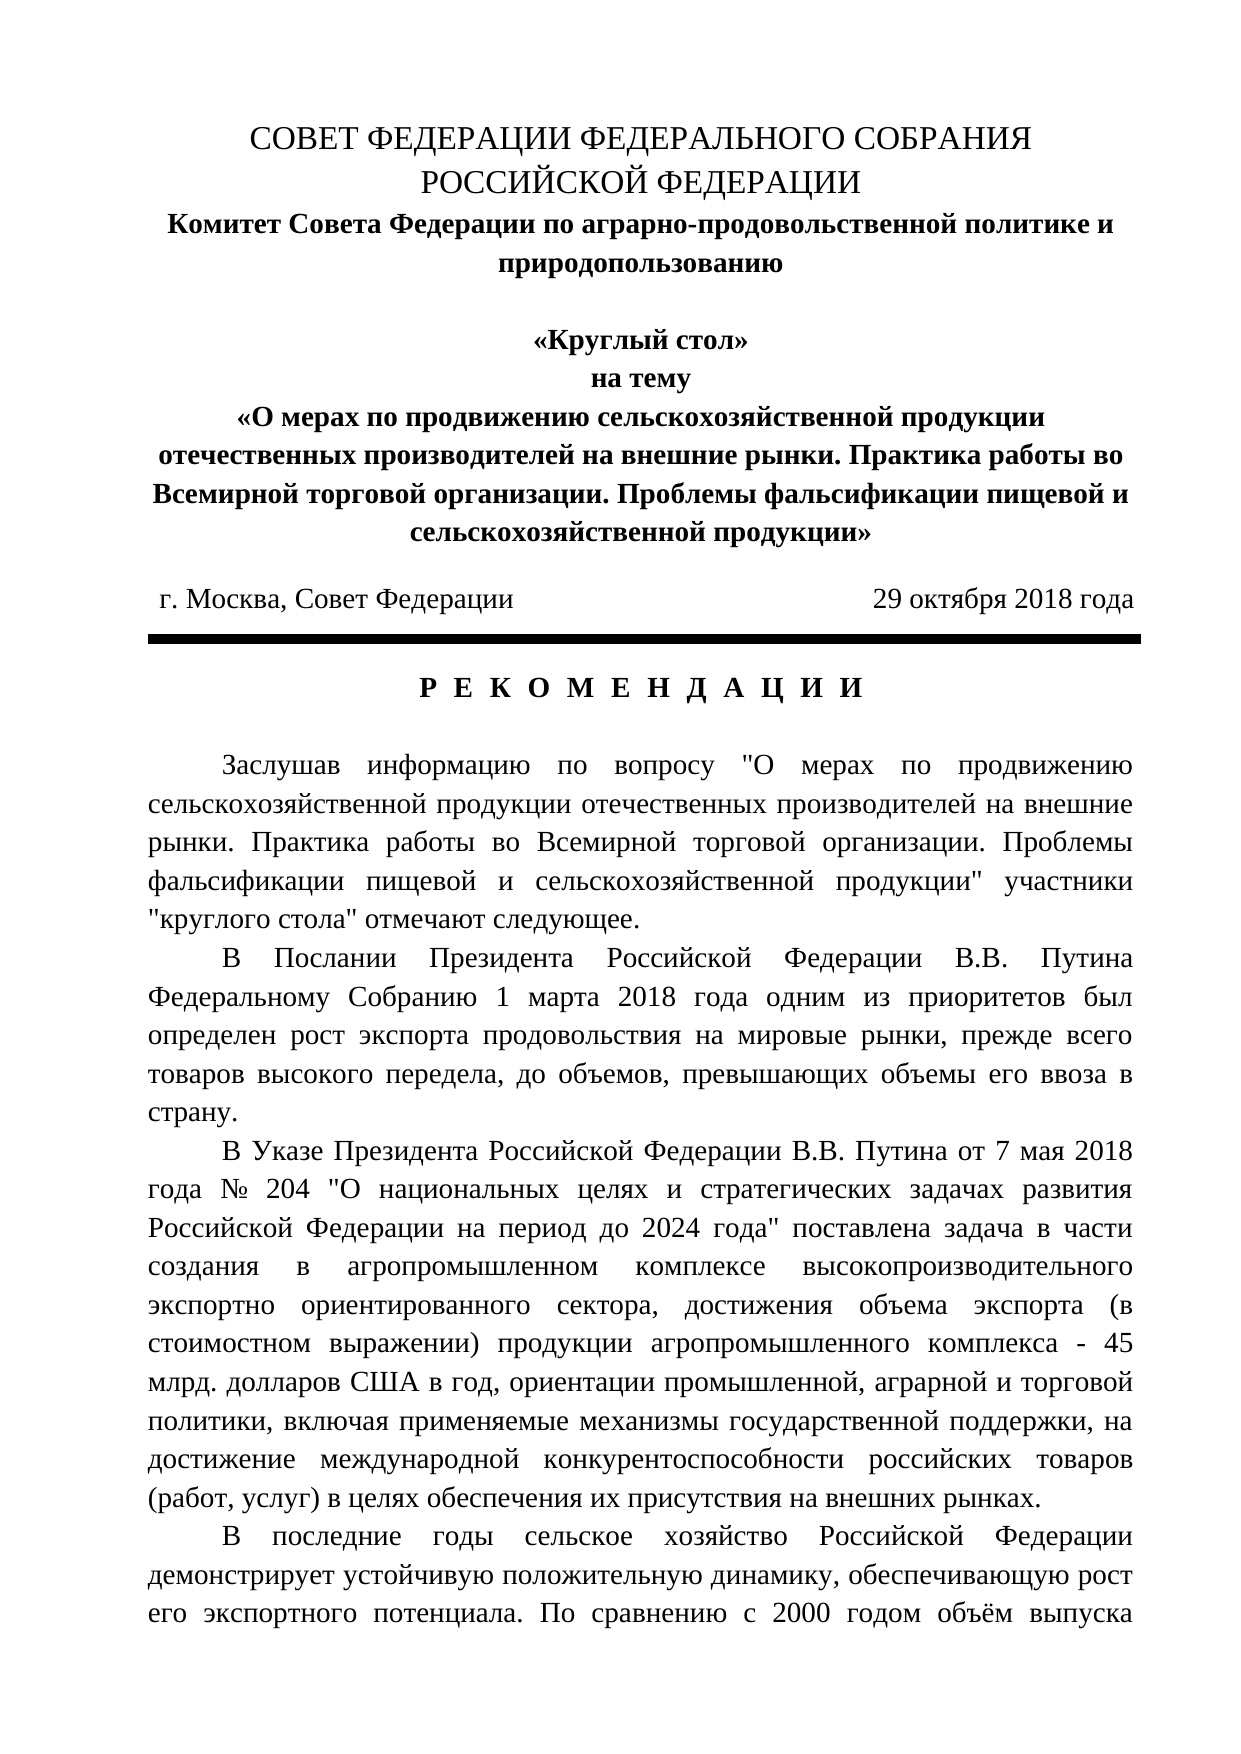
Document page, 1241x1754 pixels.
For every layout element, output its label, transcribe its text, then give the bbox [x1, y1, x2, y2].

text СОВЕТ ФЕДЕРАЦИИ ФЕДЕРАЛЬНОГО СОБРАНИЯ РОССИЙСКОЙ ФЕДЕРАЦИИ [148, 118, 1134, 201]
text Комитет Совета Федерации по аграрно-продовольственной политике и природопользованию [148, 206, 1134, 278]
text «О мерах по продвижению сельскохозяйственной продукции отечественных производителей на внешние рынки. Практика работы во Всемирной торговой организации. Проблемы фальсификации пищевой и сельскохозяйственной продукции» [148, 399, 1134, 548]
text на тему [148, 360, 1134, 394]
text РЕКОМЕНДАЦИИ [148, 670, 1134, 704]
text В Указе Президента Российской Федерации В.В. Путина от 7 мая 2018 года № 204 "О национальных целях и стратегических задачах развития Российской Федерации на период до 2024 года" поставлена задача в части создания в агропромышленном комплексе высокопроизводительного экспортно ориентированного сектора, достижения объема экспорта (в стоимостном выражении) продукции агропромышленного комплекса - 45 млрд. долларов США в год, ориентации промышленной, аграрной и торговой политики, включая применяемые механизмы государственной поддержки, на достижение международной конкурентоспособности российских товаров (работ, услуг) в целях обеспечения их присутствия на внешних рынках. [148, 1133, 1134, 1513]
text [148, 1518, 1134, 1629]
text Заслушав информацию по вопросу "О мерах по продвижению сельскохозяйственной продукции отечественных производителей на внешние рынки. Практика работы во Всемирной торговой организации. Проблемы фальсификации пищевой и сельскохозяйственной продукции" участники "круглого стола" отмечают следующее. [148, 747, 1134, 935]
text В Послании Президента Российской Федерации В.В. Путина Федеральному Собранию 1 марта 2018 года одним из приоритетов был определен рост экспорта продовольствия на мировые рынки, прежде всего товаров высокого передела, до объемов, превышающих объемы его ввоза в страну. [148, 940, 1134, 1128]
table_header 29 октября 2018 года [680, 581, 1145, 632]
table_header г. Москва, Совет Федерации [148, 581, 679, 632]
text «Круглый стол» [148, 322, 1134, 355]
